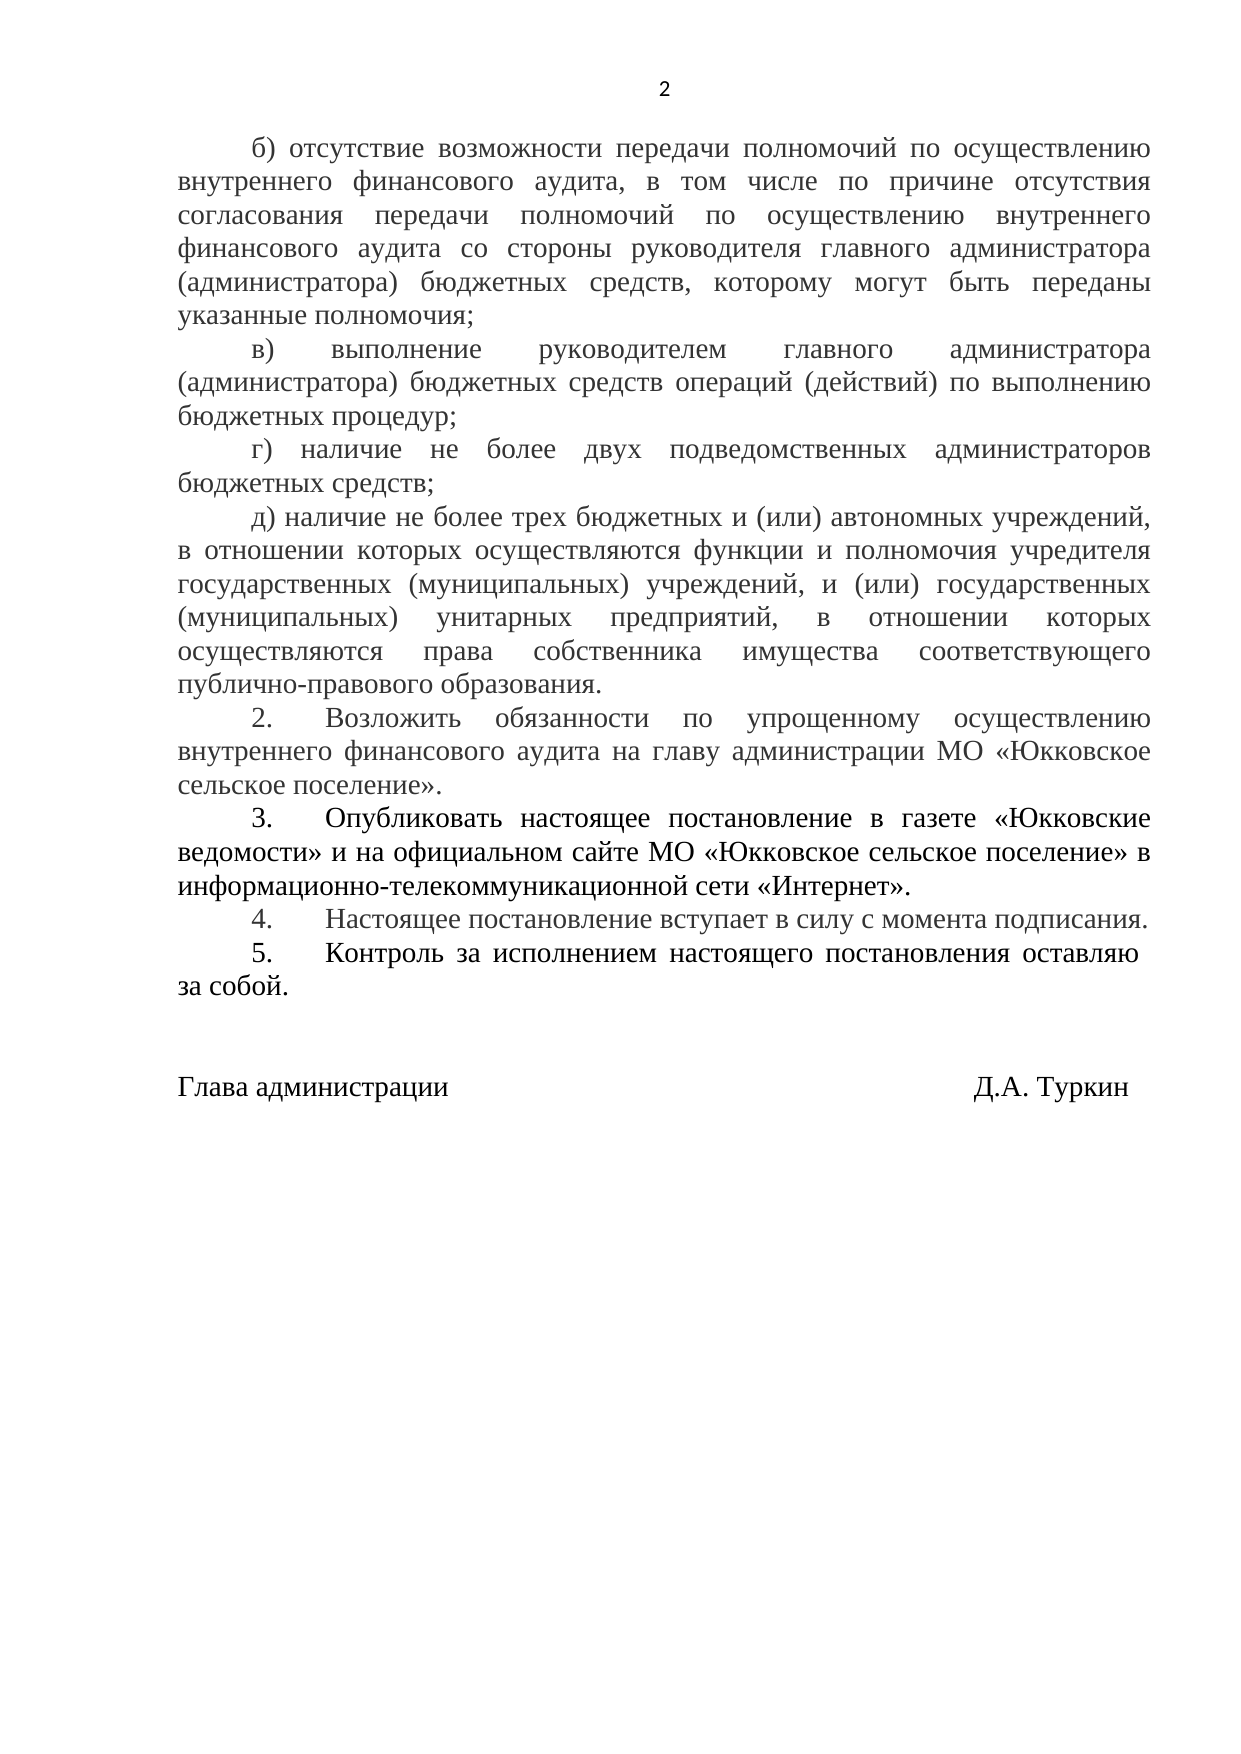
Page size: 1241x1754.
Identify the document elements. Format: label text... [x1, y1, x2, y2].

list Возложить обязанности по упрощенному осуществлению внутреннего финансового аудита на главу администрации МО «Юкковское сельское поселение». [177, 700, 1152, 801]
text Глава администрации Д.А. Туркин [177, 1069, 1152, 1102]
list Опубликовать настоящее постановление в газете «Юкковские ведомости» и на официальном сайте МО «Юкковское сельское поселение» в информационно-телекоммуникационной сети «Интернет». [177, 801, 1152, 901]
list Настоящее постановление вступает в силу с момента подписания. [177, 901, 1152, 935]
text б) отсутствие возможности передачи полномочий по осуществлению внутреннего финансового аудита, в том числе по причине отсутствия согласования передачи полномочий по осуществлению внутреннего финансового аудита со стороны руководителя главного администратора (администратора) бюджетных средств, которому могут быть переданы указанные полномочия; [177, 130, 1152, 331]
text г) наличие не более двух подведомственных администраторов бюджетных средств; [177, 432, 1152, 499]
list Контроль за исполнением настоящего постановления оставляю за собой. [177, 935, 1152, 1002]
text д) наличие не более трех бюджетных и (или) автономных учреждений, в отношении которых осуществляются функции и полномочия учредителя государственных (муниципальных) учреждений, и (или) государственных (муниципальных) унитарных предприятий, в отношении которых осуществляются права собственника имущества соответствующего публично-правового образования. [177, 499, 1152, 700]
text в) выполнение руководителем главного администратора (администратора) бюджетных средств операций (действий) по выполнению бюджетных процедур; [177, 331, 1152, 432]
